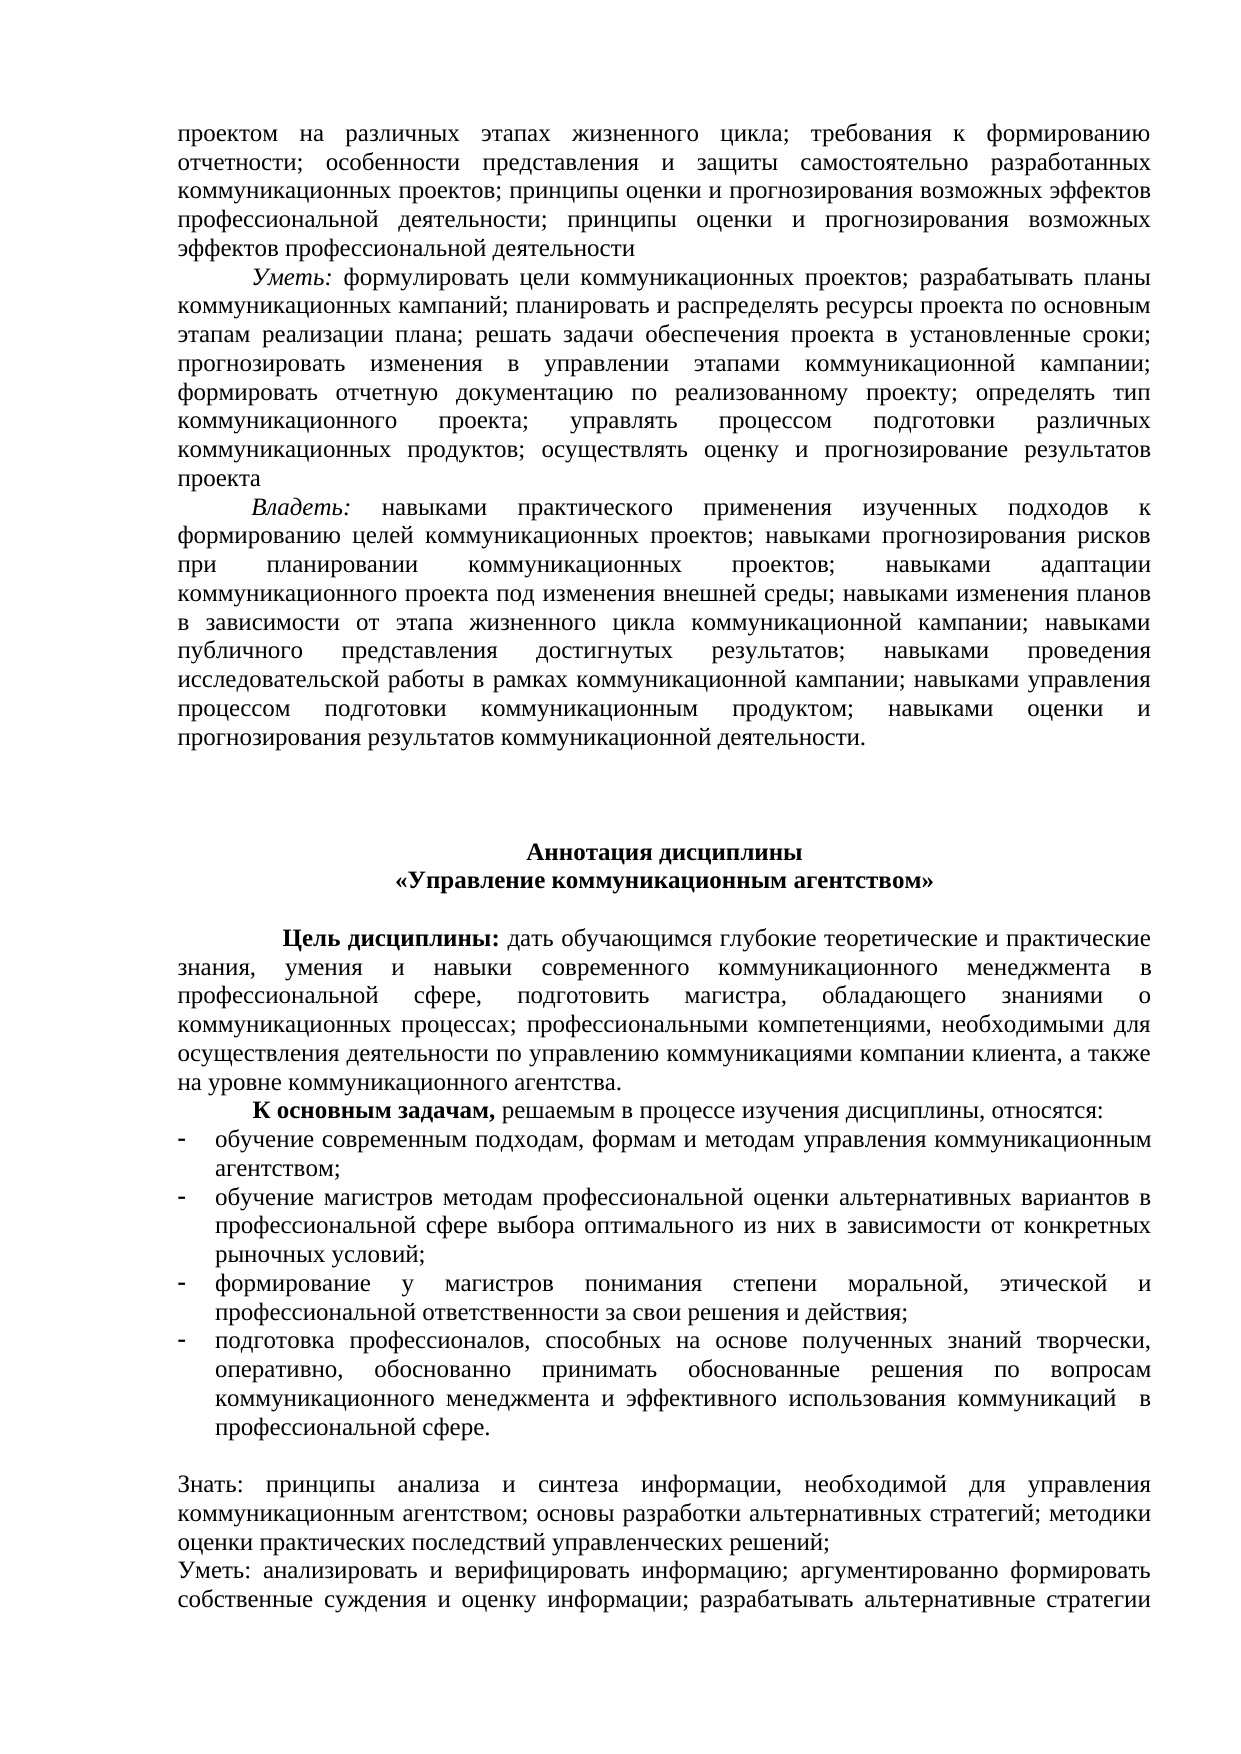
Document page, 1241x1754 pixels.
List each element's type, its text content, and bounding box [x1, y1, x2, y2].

text Аннотация дисциплины [177, 837, 1152, 866]
text К основным задачам, решаемым в процессе изучения дисциплины, относятся: [177, 1096, 1152, 1124]
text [177, 118, 1152, 262]
text Уметь: формулировать цели коммуникационных проектов; разрабатывать планы коммуникационных кампаний; планировать и распределять ресурсы проекта по основным этапам реализации плана; решать задачи обеспечения проекта в установленные сроки; прогнозировать изменения в управлении этапами коммуникационной кампании; формировать отчетную документацию по реализованному проекту; определять тип коммуникационного проекта; управлять процессом подготовки различных коммуникационных продуктов; осуществлять оценку и прогнозирование результатов проекта [177, 262, 1152, 492]
list обучение магистров методам профессиональной оценки альтернативных вариантов в профессиональной сфере выбора оптимального из них в зависимости от конкретных рыночных условий; [177, 1182, 1152, 1268]
text Цель дисциплины: дать обучающимся глубокие теоретические и практические знания, умения и навыки современного коммуникационного менеджмента в профессиональной сфере, подготовить магистра, обладающего знаниями о коммуникационных процессах; профессиональными компетенциями, необходимыми для осуществления деятельности по управлению коммуникациями компании клиента, а также на уровне коммуникационного агентства. [177, 923, 1152, 1096]
text Владеть: навыками практического применения изученных подходов к формированию целей коммуникационных проектов; навыками прогнозирования рисков при планировании коммуникационных проектов; навыками адаптации коммуникационного проекта под изменения внешней среды; навыками изменения планов в зависимости от этапа жизненного цикла коммуникационной кампании; навыками публичного представления достигнутых результатов; навыками проведения исследовательской работы в рамках коммуникационной кампании; навыками управления процессом подготовки коммуникационным продуктом; навыками оценки и прогнозирования результатов коммуникационной деятельности. [177, 492, 1152, 751]
list подготовка профессионалов, способных на основе полученных знаний творчески, оперативно, обоснованно принимать обоснованные решения по вопросам коммуникационного менеджмента и эффективного использования коммуникаций в профессиональной сфере. [177, 1326, 1152, 1441]
text «Управление коммуникационным агентством» [177, 866, 1152, 894]
list формирование у магистров понимания степени моральной, этической и профессиональной ответственности за свои решения и действия; [177, 1268, 1152, 1326]
text Знать: принципы анализа и синтеза информации, необходимой для управления коммуникационным агентством; основы разработки альтернативных стратегий; методики оценки практических последствий управленческих решений; [177, 1469, 1152, 1556]
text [177, 1556, 1152, 1613]
list обучение современным подходам, формам и методам управления коммуникационным агентством; [177, 1124, 1152, 1182]
